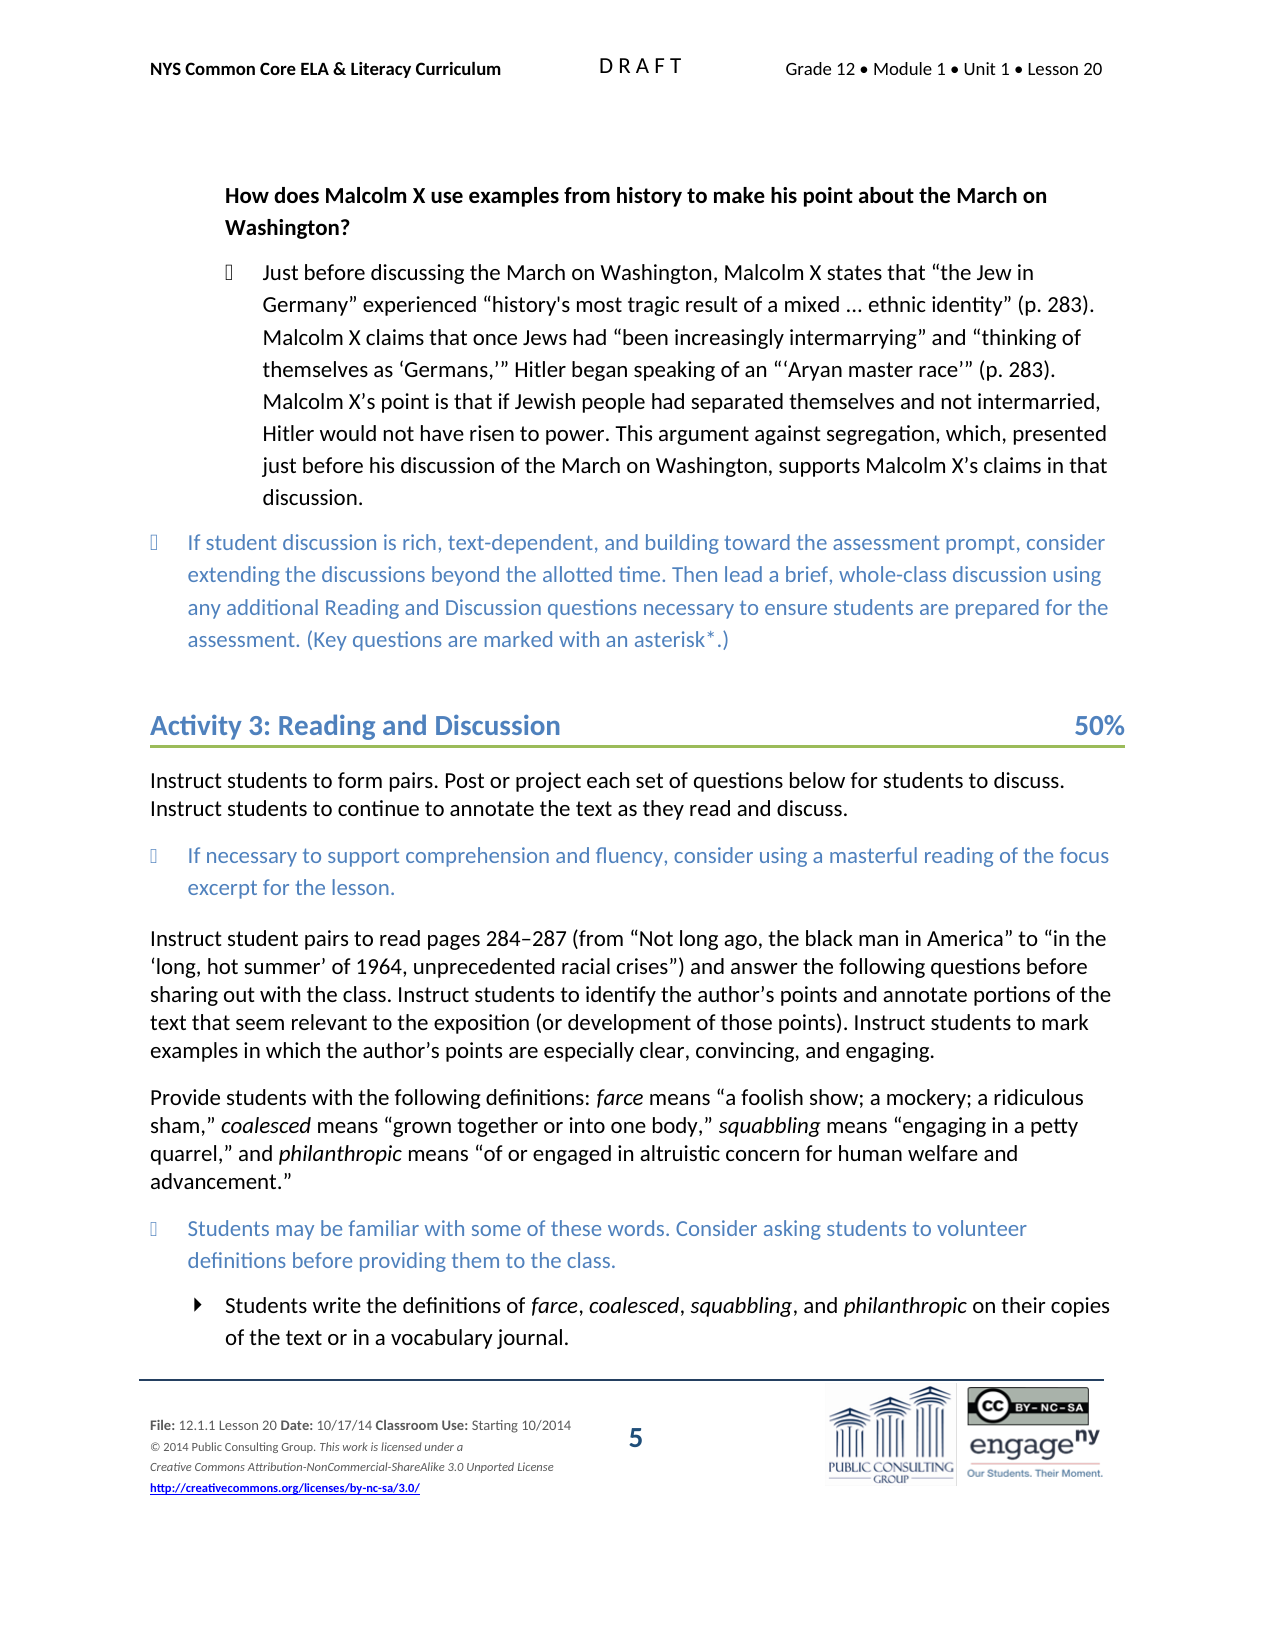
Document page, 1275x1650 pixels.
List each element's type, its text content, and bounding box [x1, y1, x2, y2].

text Activity 3: Reading and Discussion 50% [150, 707, 1125, 745]
text Just before discussing the March on Washington, Malcolm X states that “the Jew in Germany” experienced “history's most tragic result of a mixed ... ethnic identity” (p. 283). Malcolm X claims that once Jews had “been increasingly intermarrying” and “thinking of themselves as ‘Germans,’” Hitler began speaking of an “‘Aryan master race’” (p. 283). Malcolm X’s point is that if Jewish people had separated themselves and not intermarried, Hitler would not have risen to power. This argument against segregation, which, presented just before his discussion of the March on Washington, supports Malcolm X’s claims in that discussion. [225, 258, 1125, 512]
text Students may be familiar with some of these words. Consider asking students to volunteer definitions before providing them to the class. [150, 1214, 1125, 1274]
picture [824, 1382, 1104, 1487]
text Provide students with the following definitions: farce means “a foolish show; a mockery; a ridiculous sham,” coalesced means “grown together or into one body,” squabbling means “engaging in a petty quarrel,” and philanthropic means “of or engaged in altruistic concern for human welfare and advancement.” [150, 1083, 1125, 1195]
text Instruct students to form pairs. Post or project each set of questions below for students to discuss. Instruct students to continue to annotate the text as they read and discuss. [150, 767, 1125, 823]
list Students write the definitions of farce, coalesced, squabbling, and philanthropic on their copies of the text or in a vocabulary journal. [187, 1291, 1125, 1351]
text If necessary to support comprehension and fluency, consider using a masterful reading of the focus excerpt for the lesson. [150, 841, 1125, 902]
text Instruct student pairs to read pages 284–287 (from “Not long ago, the black man in America” to “in the ‘long, hot summer’ of 1964, unprecedented racial crises”) and answer the following questions before sharing out with the class. Instruct students to identify the author’s points and annotate portions of the text that seem relevant to the exposition (or development of those points). Instruct students to mark examples in which the author’s points are especially clear, convincing, and engaging. [150, 924, 1125, 1064]
text If student discussion is rich, text-dependent, and building toward the assessment prompt, consider extending the discussions beyond the allotted time. Then lead a brief, whole-class discussion using any additional Reading and Discussion questions necessary to ensure students are prepared for the assessment. (Key questions are marked with an asterisk*.) [150, 528, 1125, 653]
text How does Malcolm X use examples from history to make his point about the March on Washington? [225, 181, 1125, 242]
